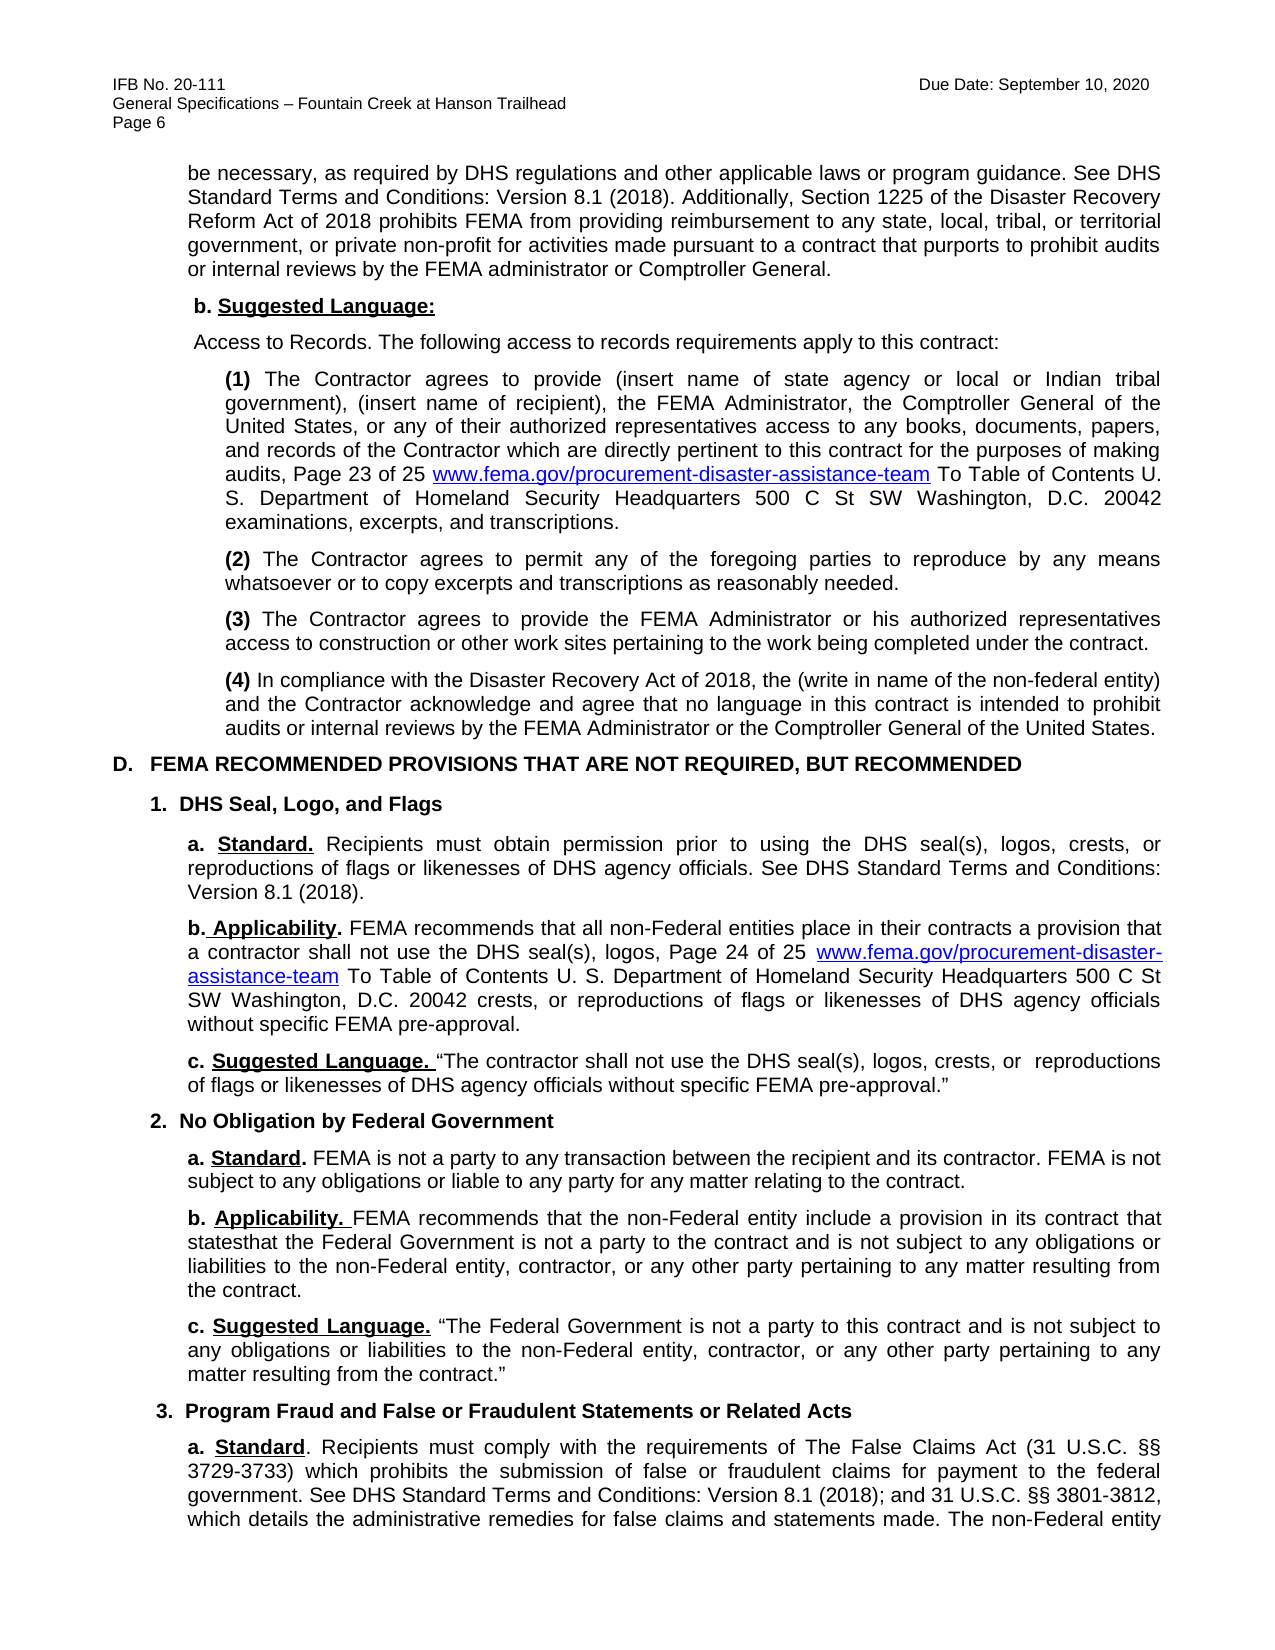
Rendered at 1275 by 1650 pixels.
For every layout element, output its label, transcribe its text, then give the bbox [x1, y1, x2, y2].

text (1) The Contractor agrees to provide (insert name of state agency or local or Indian tribal government), (insert name of recipient), the FEMA Administrator, the Comptroller General of the United States, or any of their authorized representatives access to any books, documents, papers, and records of the Contractor which are directly pertinent to this contract for the purposes of making audits, Page 23 of 25 www.fema.gov/procurement-disaster-assistance-team To Table of Contents U. S. Department of Homeland Security Headquarters 500 C St SW Washington, D.C. 20042 examinations, excerpts, and transcriptions. [225, 366, 1162, 534]
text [187, 1435, 1162, 1531]
text (4) In compliance with the Disaster Recovery Act of 2018, the (write in name of the non-federal entity) and the Contractor acknowledge and agree that no language in this contract is intended to prohibit audits or internal reviews by the FEMA Administrator or the Comptroller General of the United States. [225, 667, 1162, 739]
text 3. Program Fraud and False or Fraudulent Statements or Related Acts [150, 1398, 1162, 1422]
text (3) The Contractor agrees to provide the FEMA Administrator or his authorized representatives access to construction or other work sites pertaining to the work being completed under the contract. [225, 607, 1162, 655]
text D. FEMA RECOMMENDED PROVISIONS THAT ARE NOT REQUIRED, BUT RECOMMENDED [112, 752, 1162, 776]
text b. Applicability. FEMA recommends that the non-Federal entity include a provision in its contract that statesthat the Federal Government is not a party to the contract and is not subject to any obligations or liabilities to the non-Federal entity, contractor, or any other party pertaining to any matter resulting from the contract. [187, 1206, 1162, 1302]
text Access to Records. The following access to records requirements apply to this contract: [187, 330, 1162, 354]
text a. Standard. Recipients must obtain permission prior to using the DHS seal(s), logos, crests, or reproductions of flags or likenesses of DHS agency officials. See DHS Standard Terms and Conditions: Version 8.1 (2018). [187, 832, 1162, 904]
text c. Suggested Language. “The Federal Government is not a party to this contract and is not subject to any obligations or liabilities to the non-Federal entity, contractor, or any other party pertaining to any matter resulting from the contract.” [187, 1314, 1162, 1386]
text b. Applicability. FEMA recommends that all non-Federal entities place in their contracts a provision that a contractor shall not use the DHS seal(s), logos, Page 24 of 25 www.fema.gov/procurement-disaster-assistance-team To Table of Contents U. S. Department of Homeland Security Headquarters 500 C St SW Washington, D.C. 20042 crests, or reproductions of flags or likenesses of DHS agency officials without specific FEMA pre-approval. [187, 916, 1162, 1036]
text 1. DHS Seal, Logo, and Flags [150, 792, 1162, 816]
text c. Suggested Language. “The contractor shall not use the DHS seal(s), logos, crests, or reproductions of flags or likenesses of DHS agency officials without specific FEMA pre-approval.” [187, 1048, 1162, 1096]
text a. Standard. FEMA is not a party to any transaction between the recipient and its contractor. FEMA is not subject to any obligations or liable to any party for any matter relating to the contract. [187, 1145, 1162, 1193]
text b. Suggested Language: [187, 293, 1162, 317]
text 2. No Obligation by Federal Government [150, 1109, 1162, 1133]
text (2) The Contractor agrees to permit any of the foregoing parties to reproduce by any means whatsoever or to copy excerpts and transcriptions as reasonably needed. [225, 547, 1162, 594]
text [187, 161, 1162, 281]
